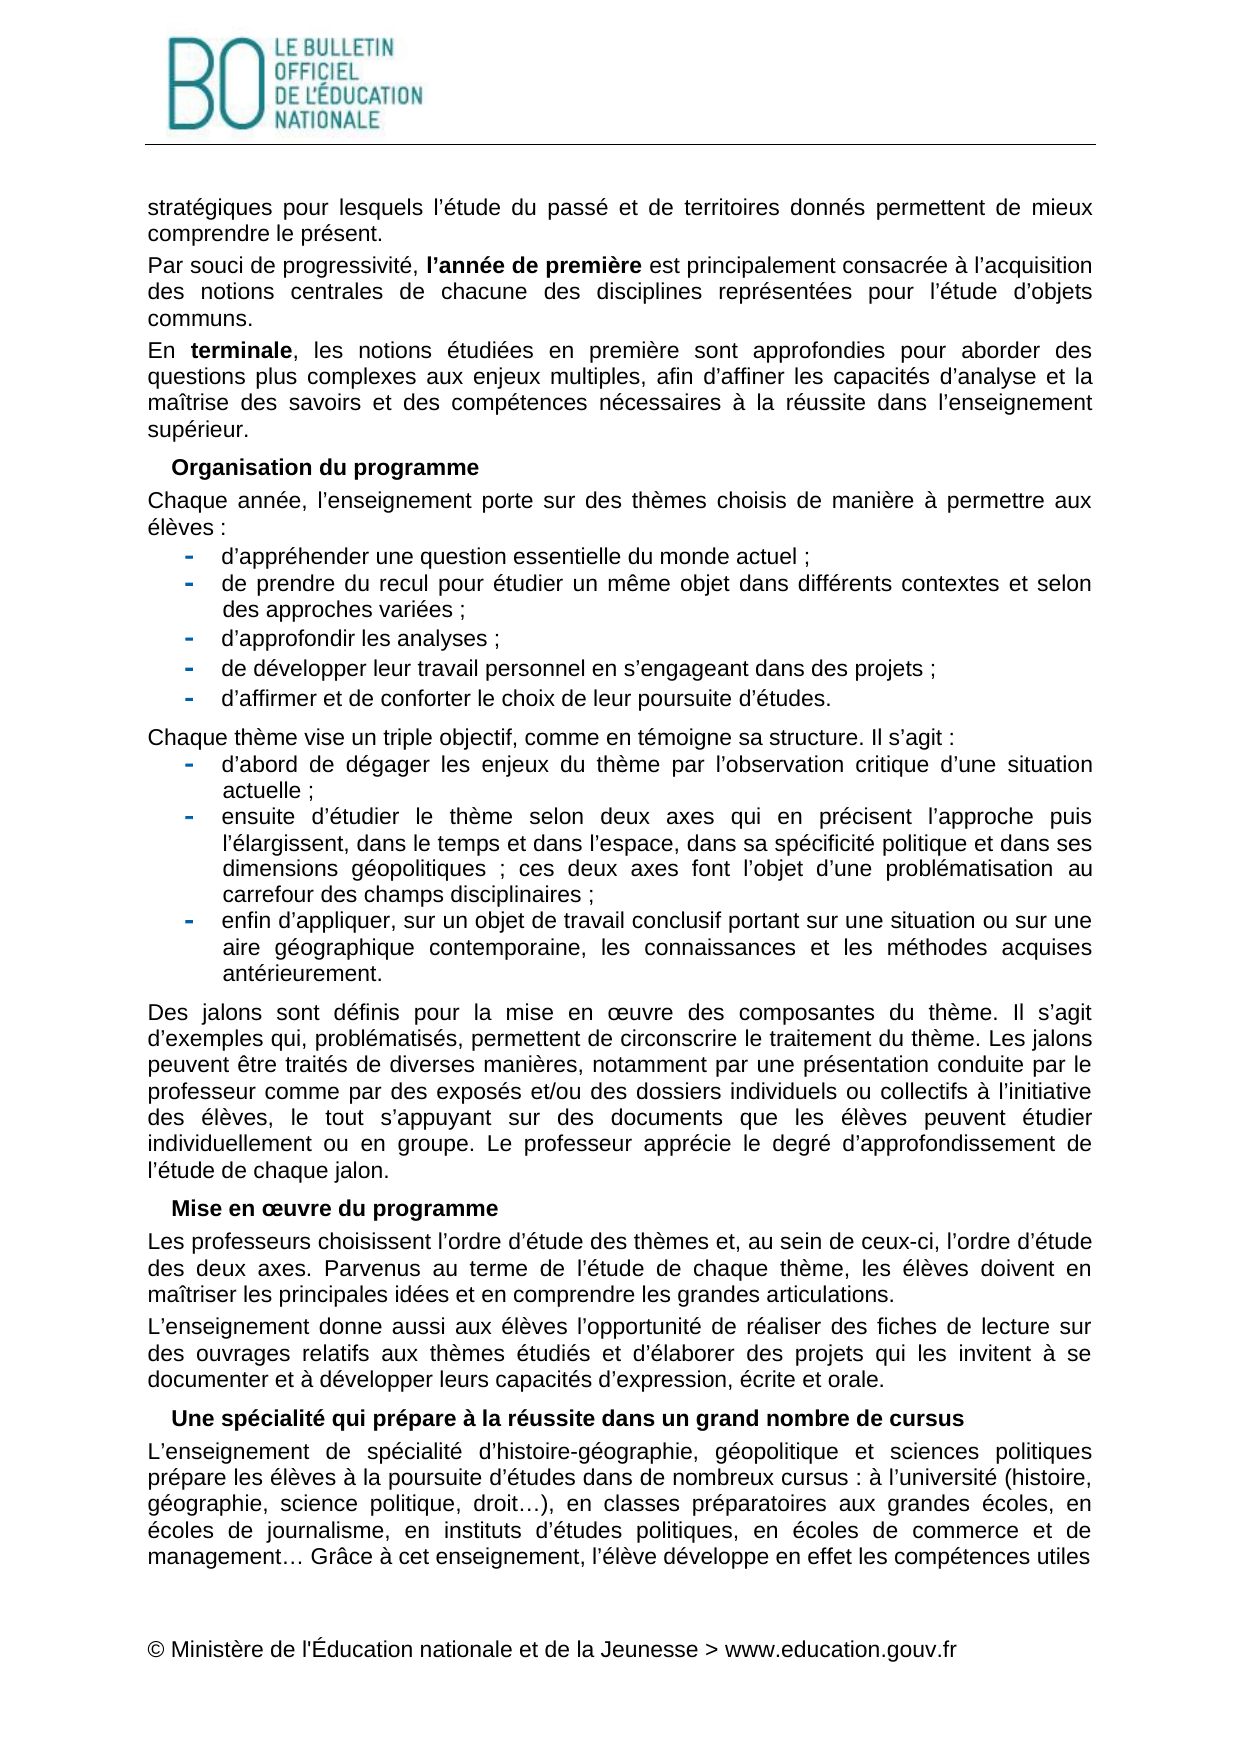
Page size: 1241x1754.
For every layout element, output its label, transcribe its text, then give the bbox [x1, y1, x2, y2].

list d’appréhender une question essentielle du monde actuel ; [185, 540, 1109, 570]
text Mise en œuvre du programme [171, 1195, 1109, 1221]
text Les professeurs choisissent l’ordre d’étude des thèmes et, au sein de ceux-ci, l’ordre d’étude des deux axes. Parvenus au terme de l’étude de chaque thème, les élèves doivent en maîtriser les principales idées et en comprendre les grandes articulations. [147, 1228, 1093, 1307]
list d’approfondir les analyses ; [185, 622, 1109, 652]
text En terminale, les notions étudiées en première sont approfondies pour aborder des questions plus complexes aux enjeux multiples, afin d’affiner les capacités d’analyse et la maîtrise des savoirs et des compétences nécessaires à la réussite dans l’enseignement supérieur. [147, 337, 1093, 442]
list de développer leur travail personnel en s’engageant dans des projets ; [185, 652, 1109, 682]
text L’enseignement donne aussi aux élèves l’opportunité de réaliser des fiches de lecture sur des ouvrages relatifs aux thèmes étudiés et d’élaborer des projets qui les invitent à se documenter et à développer leurs capacités d’expression, écrite et orale. [147, 1313, 1092, 1392]
text Organisation du programme [171, 454, 1109, 481]
list enfin d’appliquer, sur un objet de travail conclusif portant sur une situation ou sur une aire géographique contemporaine, les connaissances et les méthodes acquises antérieurement. [185, 908, 1093, 986]
list d’abord de dégager les enjeux du thème par l’observation critique d’une situation actuelle ; [185, 751, 1093, 803]
picture [166, 16, 429, 142]
text stratégiques pour lesquels l’étude du passé et de territoires donnés permettent de mieux comprendre le présent. [147, 193, 1093, 246]
list ensuite d’étudier le thème selon deux axes qui en précisent l’approche puis l’élargissent, dans le temps et dans l’espace, dans sa spécificité politique et dans ses dimensions géopolitiques ; ces deux axes font l’objet d’une problématisation au carrefour des champs disciplinaires ; [185, 804, 1093, 908]
list de prendre du recul pour étudier un même objet dans différents contextes et selon des approches variées ; [185, 571, 1092, 622]
text Chaque thème vise un triple objectif, comme en témoigne sa structure. Il s’agit : [147, 725, 1109, 751]
text Une spécialité qui prépare à la réussite dans un grand nombre de cursus [171, 1405, 1109, 1431]
text Par souci de progressivité, l’année de première est principalement consacrée à l’acquisition des notions centrales de chacune des disciplines représentées pour l’étude d’objets communs. [147, 252, 1093, 331]
text Chaque année, l’enseignement porte sur des thèmes choisis de manière à permettre aux élèves : [147, 487, 1093, 540]
list d’affirmer et de conforter le choix de leur poursuite d’études. [185, 682, 1109, 713]
text Des jalons sont définis pour la mise en œuvre des composantes du thème. Il s’agit d’exemples qui, problématisés, permettent de circonscrire le traitement du thème. Les jalons peuvent être traités de diverses manières, notamment par une présentation conduite par le professeur comme par des exposés et/ou des dossiers individuels ou collectifs à l’initiative des élèves, le tout s’appuyant sur des documents que les élèves peuvent étudier individuellement ou en groupe. Le professeur apprécie le degré d’approfondissement de l’étude de chaque jalon. [147, 998, 1093, 1183]
text L’enseignement de spécialité d’histoire-géographie, géopolitique et sciences politiques prépare les élèves à la poursuite d’études dans de nombreux cursus : à l’université (histoire, géographie, science politique, droit…), en classes préparatoires aux grandes écoles, en écoles de journalisme, en instituts d’études politiques, en écoles de commerce et de management… Grâce à cet enseignement, l’élève développe en effet les compétences utiles [147, 1438, 1093, 1569]
